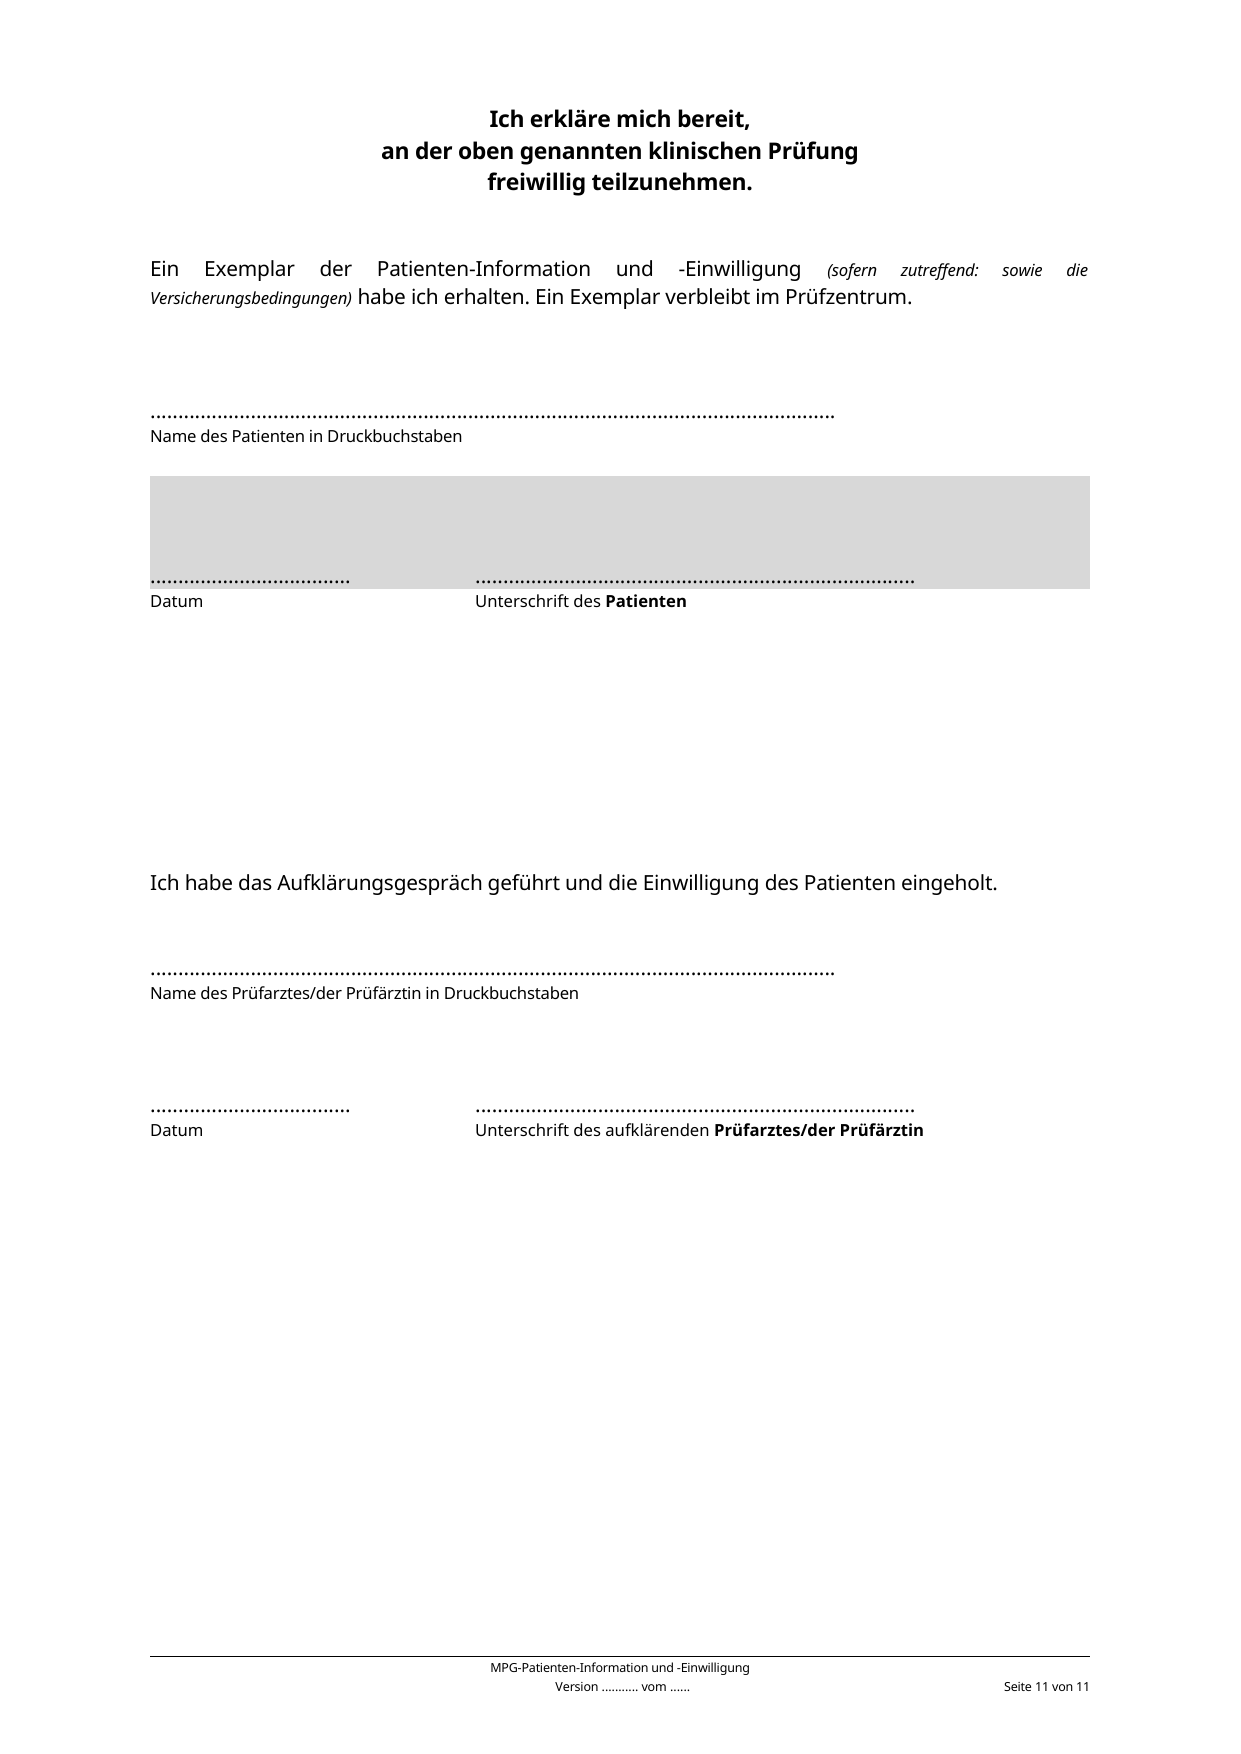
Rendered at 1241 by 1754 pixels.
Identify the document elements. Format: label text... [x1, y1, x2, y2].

text Name des Patienten in Druckbuchstaben [150, 424, 1090, 447]
subtitle freiwillig teilzunehmen. [150, 166, 1090, 197]
text .................................... ............................................................................... [150, 1090, 1090, 1118]
text ........................................................................................................................... [150, 396, 1090, 424]
text .................................... ............................................................................... [150, 561, 1090, 589]
subtitle an der oben genannten klinischen Prüfung [150, 134, 1090, 166]
text Datum Unterschrift des aufklärenden Prüfarztes/der Prüfärztin [150, 1118, 1090, 1141]
text Ich habe das Aufklärungsgespräch geführt und die Einwilligung des Patienten eingeholt. [150, 868, 1090, 897]
text ........................................................................................................................... [150, 953, 1090, 982]
text Datum Unterschrift des Patienten [150, 589, 1090, 612]
text Ein Exemplar der Patienten-Information und -Einwilligung (sofern zutreffend: sowie die Versicherungsbedingungen) habe ich erhalten. Ein Exemplar verbleibt im Prüfzentrum. [150, 254, 1090, 311]
text Name des Prüfarztes/der Prüfärztin in Druckbuchstaben [150, 982, 1090, 1004]
subtitle Ich erkläre mich bereit, [150, 103, 1090, 134]
